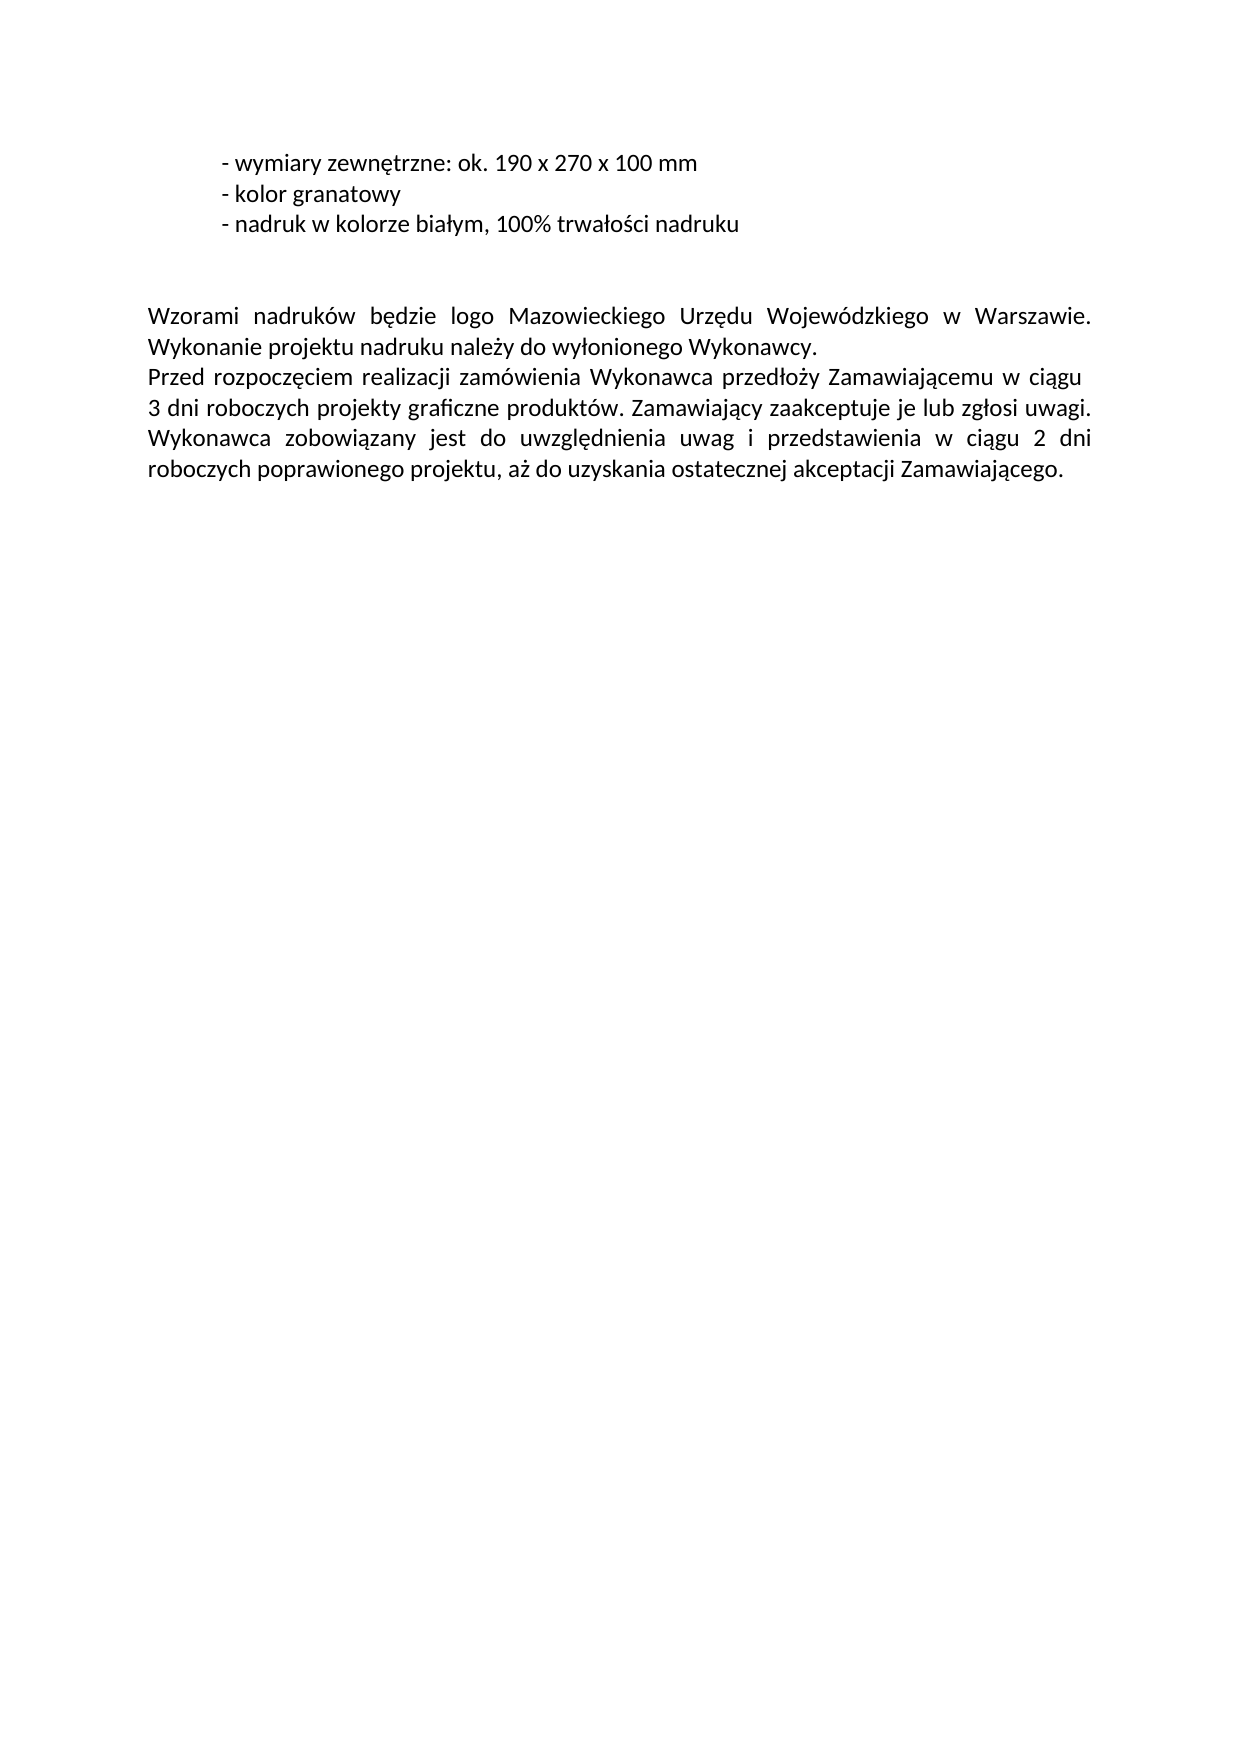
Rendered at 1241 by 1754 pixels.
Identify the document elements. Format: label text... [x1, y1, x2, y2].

text - nadruk w kolorze białym, 100% trwałości nadruku [148, 209, 1093, 239]
text Przed rozpoczęciem realizacji zamówienia Wykonawca przedłoży Zamawiającemu w ciągu 3 dni roboczych projekty graficzne produktów. Zamawiający zaakceptuje je lub zgłosi uwagi. Wykonawca zobowiązany jest do uwzględnienia uwag i przedstawienia w ciągu 2 dni roboczych poprawionego projektu, aż do uzyskania ostatecznej akceptacji Zamawiającego. [148, 361, 1093, 483]
text Wzorami nadruków będzie logo Mazowieckiego Urzędu Wojewódzkiego w Warszawie. Wykonanie projektu nadruku należy do wyłonionego Wykonawcy. [148, 300, 1093, 361]
text - kolor granatowy [148, 178, 1093, 209]
text - wymiary zewnętrzne: ok. 190 x 270 x 100 mm [148, 148, 1093, 178]
